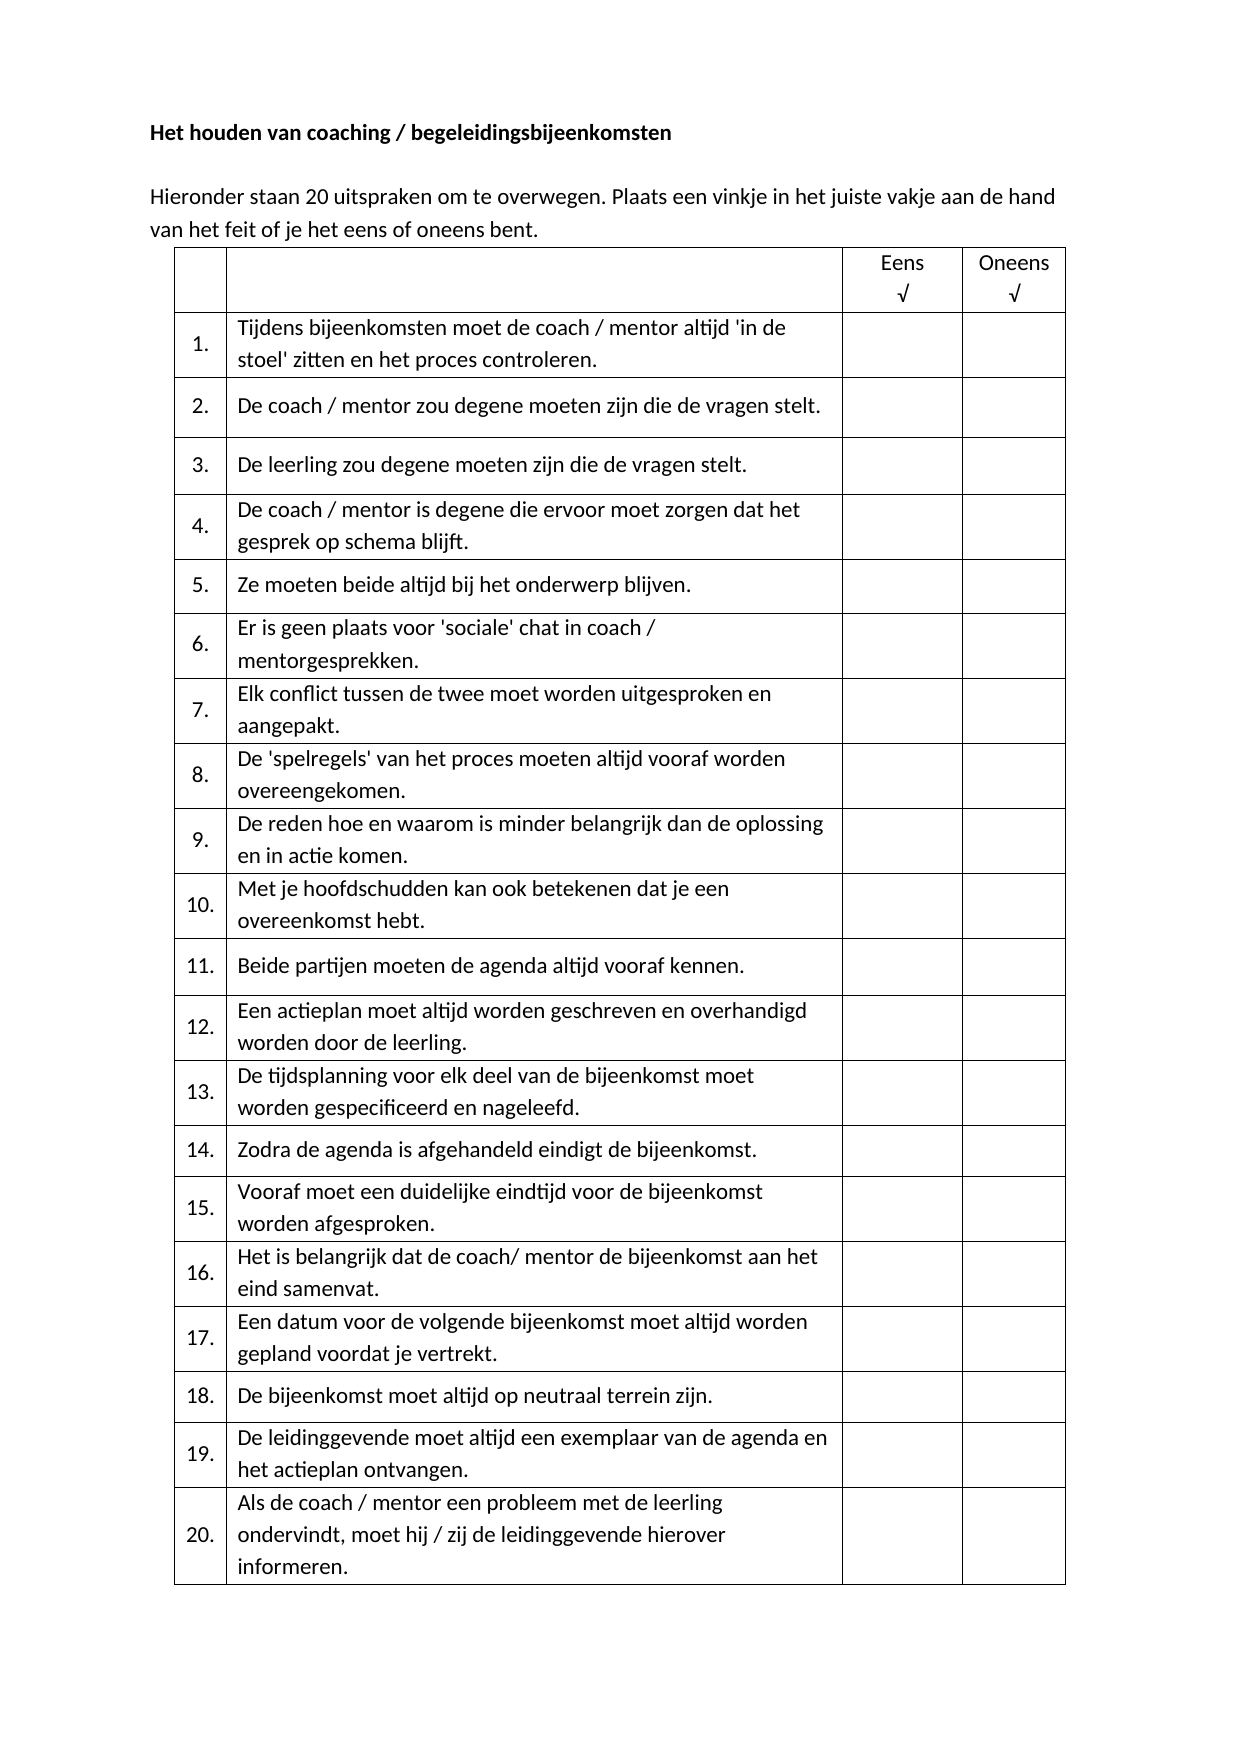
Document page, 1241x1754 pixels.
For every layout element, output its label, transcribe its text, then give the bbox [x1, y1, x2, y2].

table_cell [843, 874, 962, 938]
table_cell [963, 1423, 1065, 1487]
table_cell [843, 996, 962, 1060]
table_cell De tijdsplanning voor elk deel van de bijeenkomst moet worden gespecificeerd en nageleefd. [227, 1061, 842, 1125]
table_cell [843, 679, 962, 743]
table_cell [843, 1242, 962, 1306]
table_cell 12. [175, 996, 226, 1060]
table_cell [843, 313, 962, 377]
table_cell [963, 1061, 1065, 1125]
table_cell [843, 1423, 962, 1487]
table_cell [843, 1061, 962, 1125]
table_cell 11. [175, 939, 226, 995]
table_cell Met je hoofdschudden kan ook betekenen dat je een overeenkomst hebt. [227, 874, 842, 938]
table_cell [843, 1488, 962, 1584]
table_header [175, 248, 226, 312]
table_cell [843, 438, 962, 494]
table_cell 9. [175, 809, 226, 873]
table_header [227, 248, 842, 312]
table_cell 13. [175, 1061, 226, 1125]
table_cell [963, 996, 1065, 1060]
table_cell Er is geen plaats voor 'sociale' chat in coach / mentorgesprekken. [227, 614, 842, 678]
table_cell [843, 939, 962, 995]
table_cell [963, 560, 1065, 612]
table_cell 10. [175, 874, 226, 938]
table_cell [963, 1177, 1065, 1241]
table_cell Een actieplan moet altijd worden geschreven en overhandigd worden door de leerling. [227, 996, 842, 1060]
table_cell Beide partijen moeten de agenda altijd vooraf kennen. [227, 939, 842, 995]
table_cell [843, 378, 962, 437]
table_cell [963, 614, 1065, 678]
table_cell [963, 378, 1065, 437]
table_header Oneens √ [963, 248, 1065, 312]
table_cell De 'spelregels' van het proces moeten altijd vooraf worden overeengekomen. [227, 744, 842, 808]
table_cell [843, 560, 962, 612]
table_cell [843, 1126, 962, 1176]
table_cell 17. [175, 1307, 226, 1371]
table_cell 18. [175, 1372, 226, 1422]
table_cell 6. [175, 614, 226, 678]
table_cell [963, 1126, 1065, 1176]
table_cell [963, 495, 1065, 559]
table_cell 8. [175, 744, 226, 808]
table_cell [963, 1242, 1065, 1306]
table_cell [843, 1372, 962, 1422]
table_cell [963, 939, 1065, 995]
table_cell [963, 679, 1065, 743]
table_cell De coach / mentor is degene die ervoor moet zorgen dat het gesprek op schema blijft. [227, 495, 842, 559]
table_cell [963, 438, 1065, 494]
table_cell [963, 1488, 1065, 1584]
table_cell 2. [175, 378, 226, 437]
table_cell De leerling zou degene moeten zijn die de vragen stelt. [227, 438, 842, 494]
table_cell 7. [175, 679, 226, 743]
table_cell Elk conflict tussen de twee moet worden uitgesproken en aangepakt. [227, 679, 842, 743]
table_cell 3. [175, 438, 226, 494]
text Hieronder staan 20 uitspraken om te overwegen. Plaats een vinkje in het juiste vakje aan de hand van het feit of je het eens of oneens bent. [150, 182, 1090, 243]
table_cell [963, 1307, 1065, 1371]
table_cell Als de coach / mentor een probleem met de leerling ondervindt, moet hij / zij de leidinggevende hierover informeren. [227, 1488, 842, 1584]
table_cell Zodra de agenda is afgehandeld eindigt de bijeenkomst. [227, 1126, 842, 1176]
table_cell 5. [175, 560, 226, 612]
table_cell De bijeenkomst moet altijd op neutraal terrein zijn. [227, 1372, 842, 1422]
table_cell [963, 809, 1065, 873]
table_cell Vooraf moet een duidelijke eindtijd voor de bijeenkomst worden afgesproken. [227, 1177, 842, 1241]
text Het houden van coaching / begeleidingsbijeenkomsten [150, 118, 1090, 146]
table_cell 20. [175, 1488, 226, 1584]
table_cell [963, 744, 1065, 808]
table_cell Tijdens bijeenkomsten moet de coach / mentor altijd 'in de stoel' zitten en het proces controleren. [227, 313, 842, 377]
table_cell De reden hoe en waarom is minder belangrijk dan de oplossing en in actie komen. [227, 809, 842, 873]
table_cell [843, 744, 962, 808]
table_cell [843, 1177, 962, 1241]
table_cell [843, 614, 962, 678]
table_cell 16. [175, 1242, 226, 1306]
table_cell 14. [175, 1126, 226, 1176]
table_cell [843, 495, 962, 559]
table_cell [843, 1307, 962, 1371]
table_cell De leidinggevende moet altijd een exemplaar van de agenda en het actieplan ontvangen. [227, 1423, 842, 1487]
table_cell 4. [175, 495, 226, 559]
table_cell 15. [175, 1177, 226, 1241]
table_cell De coach / mentor zou degene moeten zijn die de vragen stelt. [227, 378, 842, 437]
table_header Eens √ [843, 248, 962, 312]
table_cell [843, 809, 962, 873]
table_cell [963, 1372, 1065, 1422]
table_cell [963, 874, 1065, 938]
table_cell Een datum voor de volgende bijeenkomst moet altijd worden gepland voordat je vertrekt. [227, 1307, 842, 1371]
table_cell 1. [175, 313, 226, 377]
table_cell Ze moeten beide altijd bij het onderwerp blijven. [227, 560, 842, 612]
table_cell Het is belangrijk dat de coach/ mentor de bijeenkomst aan het eind samenvat. [227, 1242, 842, 1306]
table_cell 19. [175, 1423, 226, 1487]
table_cell [963, 313, 1065, 377]
